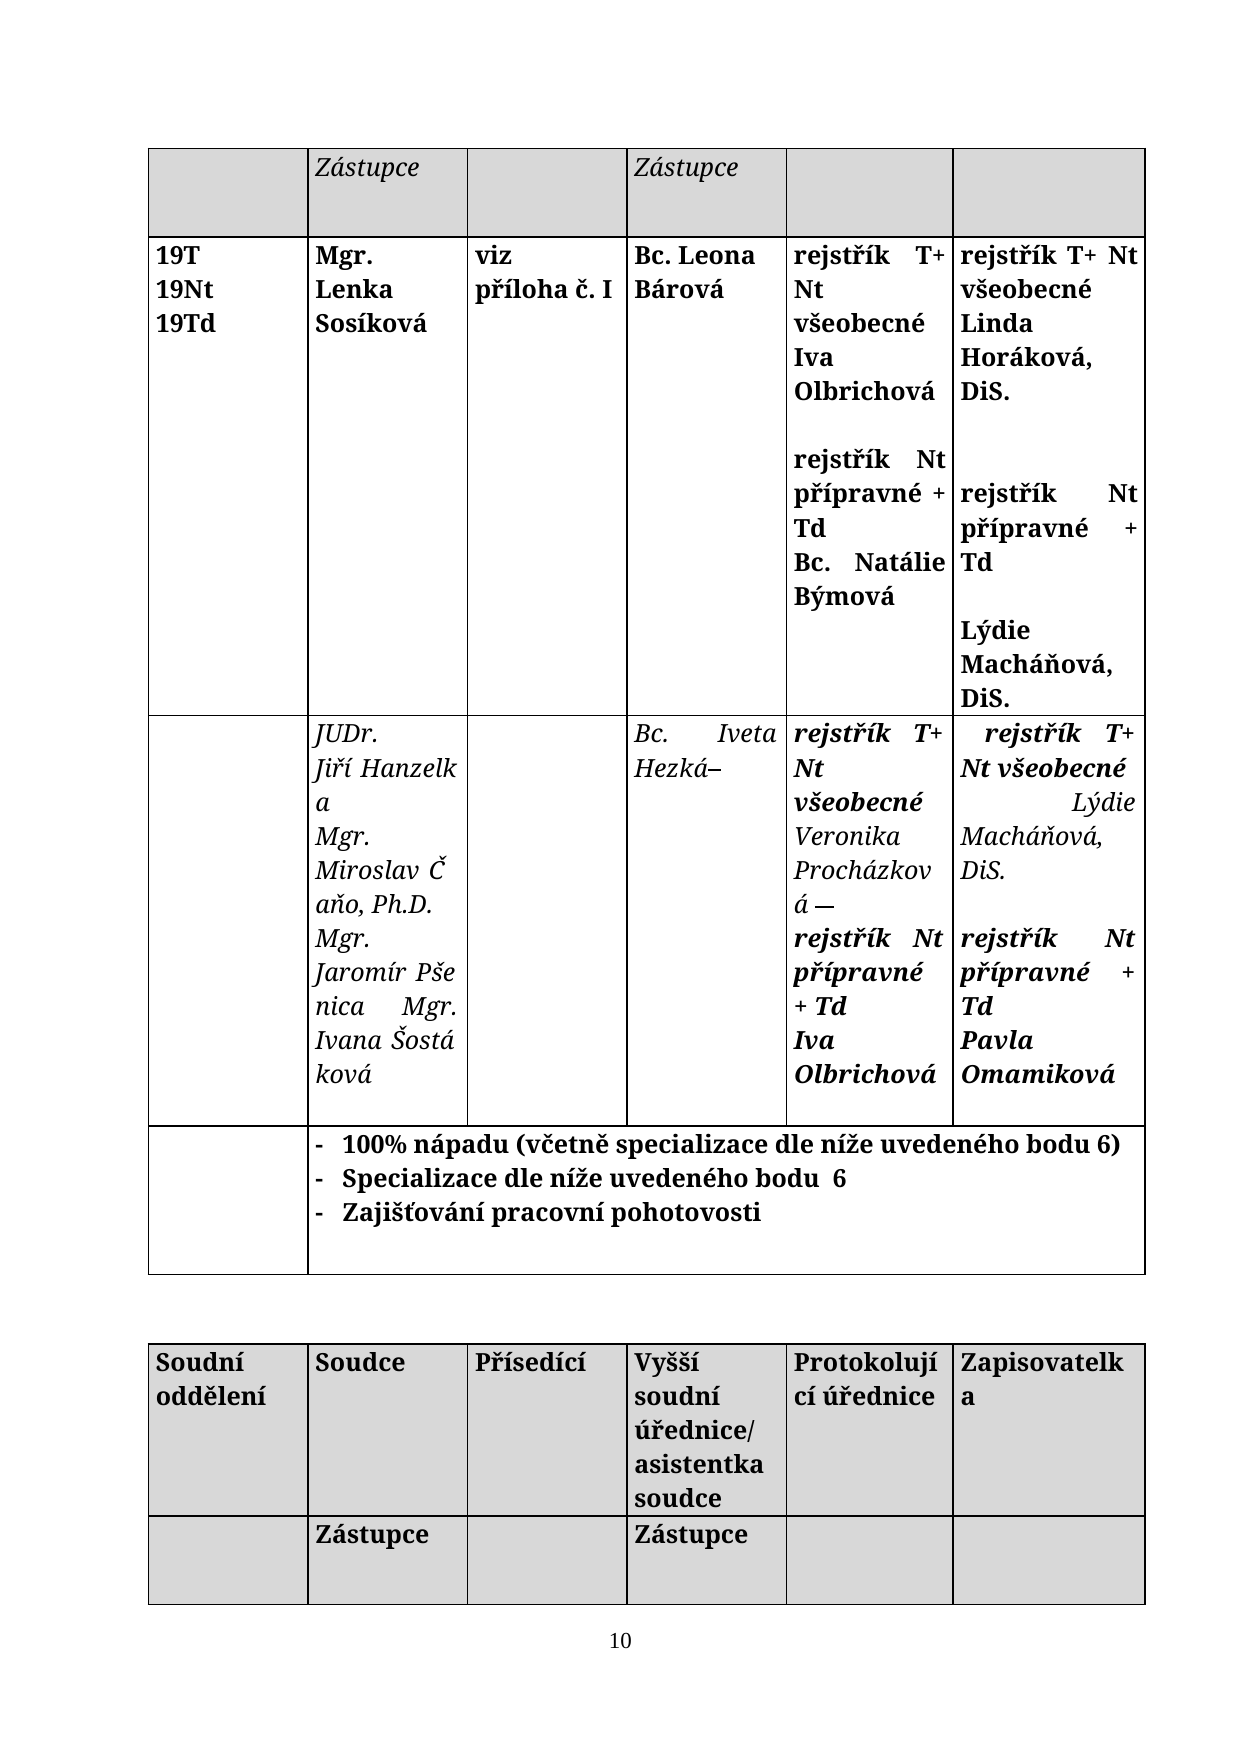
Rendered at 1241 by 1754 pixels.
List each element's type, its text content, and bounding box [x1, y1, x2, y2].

table_cell Zástupce [628, 149, 786, 236]
table_cell 19T 19Nt 19Td [149, 238, 307, 714]
table_cell [787, 1517, 952, 1604]
table_cell [468, 149, 626, 236]
table_cell [468, 716, 626, 1125]
table_cell Zástupce [628, 1517, 786, 1604]
table_cell rejstřík T+ Nt všeobecné Lýdie Macháňová, DiS. rejstřík Nt přípravné + Td Pavla Omamiková [954, 716, 1144, 1125]
table_cell rejstřík T+ Nt všeobecné Linda Horáková, DiS. rejstřík Nt přípravné + Td Lýdie Macháňová, DiS. [954, 238, 1144, 714]
table_cell rejstřík T+ Nt všeobecné Veronika Procházková rejstřík Nt přípravné + Td Iva Olbrichová [787, 716, 952, 1125]
table_cell viz příloha č. I [468, 238, 626, 714]
table_cell [149, 716, 307, 1125]
table_header Protokolující úřednice [787, 1345, 952, 1515]
table_cell [954, 149, 1144, 236]
table_cell [149, 1517, 307, 1604]
table_header Vyšší soudní úřednice/ asistentka soudce [628, 1345, 786, 1515]
table_cell [787, 149, 952, 236]
table_cell Bc. Leona Bárová [628, 238, 786, 714]
table_cell JUDr. Jiří Hanzelka Mgr. Miroslav Čaňo, Ph.D. Mgr. Jaromír Pšenica Mgr. Ivana Šostáková [309, 716, 467, 1125]
table_cell Zástupce [309, 1517, 467, 1604]
table_cell [954, 1517, 1144, 1604]
table_header Přísedící [468, 1345, 626, 1515]
table_cell Mgr. Lenka Sosíková [309, 238, 467, 714]
table_header Soudní oddělení [149, 1345, 307, 1515]
table_header Soudce [309, 1345, 467, 1515]
table_cell [149, 149, 307, 236]
table_cell [149, 1127, 307, 1273]
table_cell Bc. Iveta Hezká [628, 716, 786, 1125]
table_cell - 100% nápadu (včetně specializace dle níže uvedeného bodu 6) - Specializace dle níže uvedeného bodu 6 - Zajišťování pracovní pohotovosti [309, 1127, 1144, 1273]
table_cell [468, 1517, 626, 1604]
table_cell Zástupce [309, 149, 467, 236]
table_header Zapisovatelka [954, 1345, 1144, 1515]
table_cell rejstřík T+ Nt všeobecné Iva Olbrichová rejstřík Nt přípravné + Td Bc. Natálie Býmová [787, 238, 952, 714]
